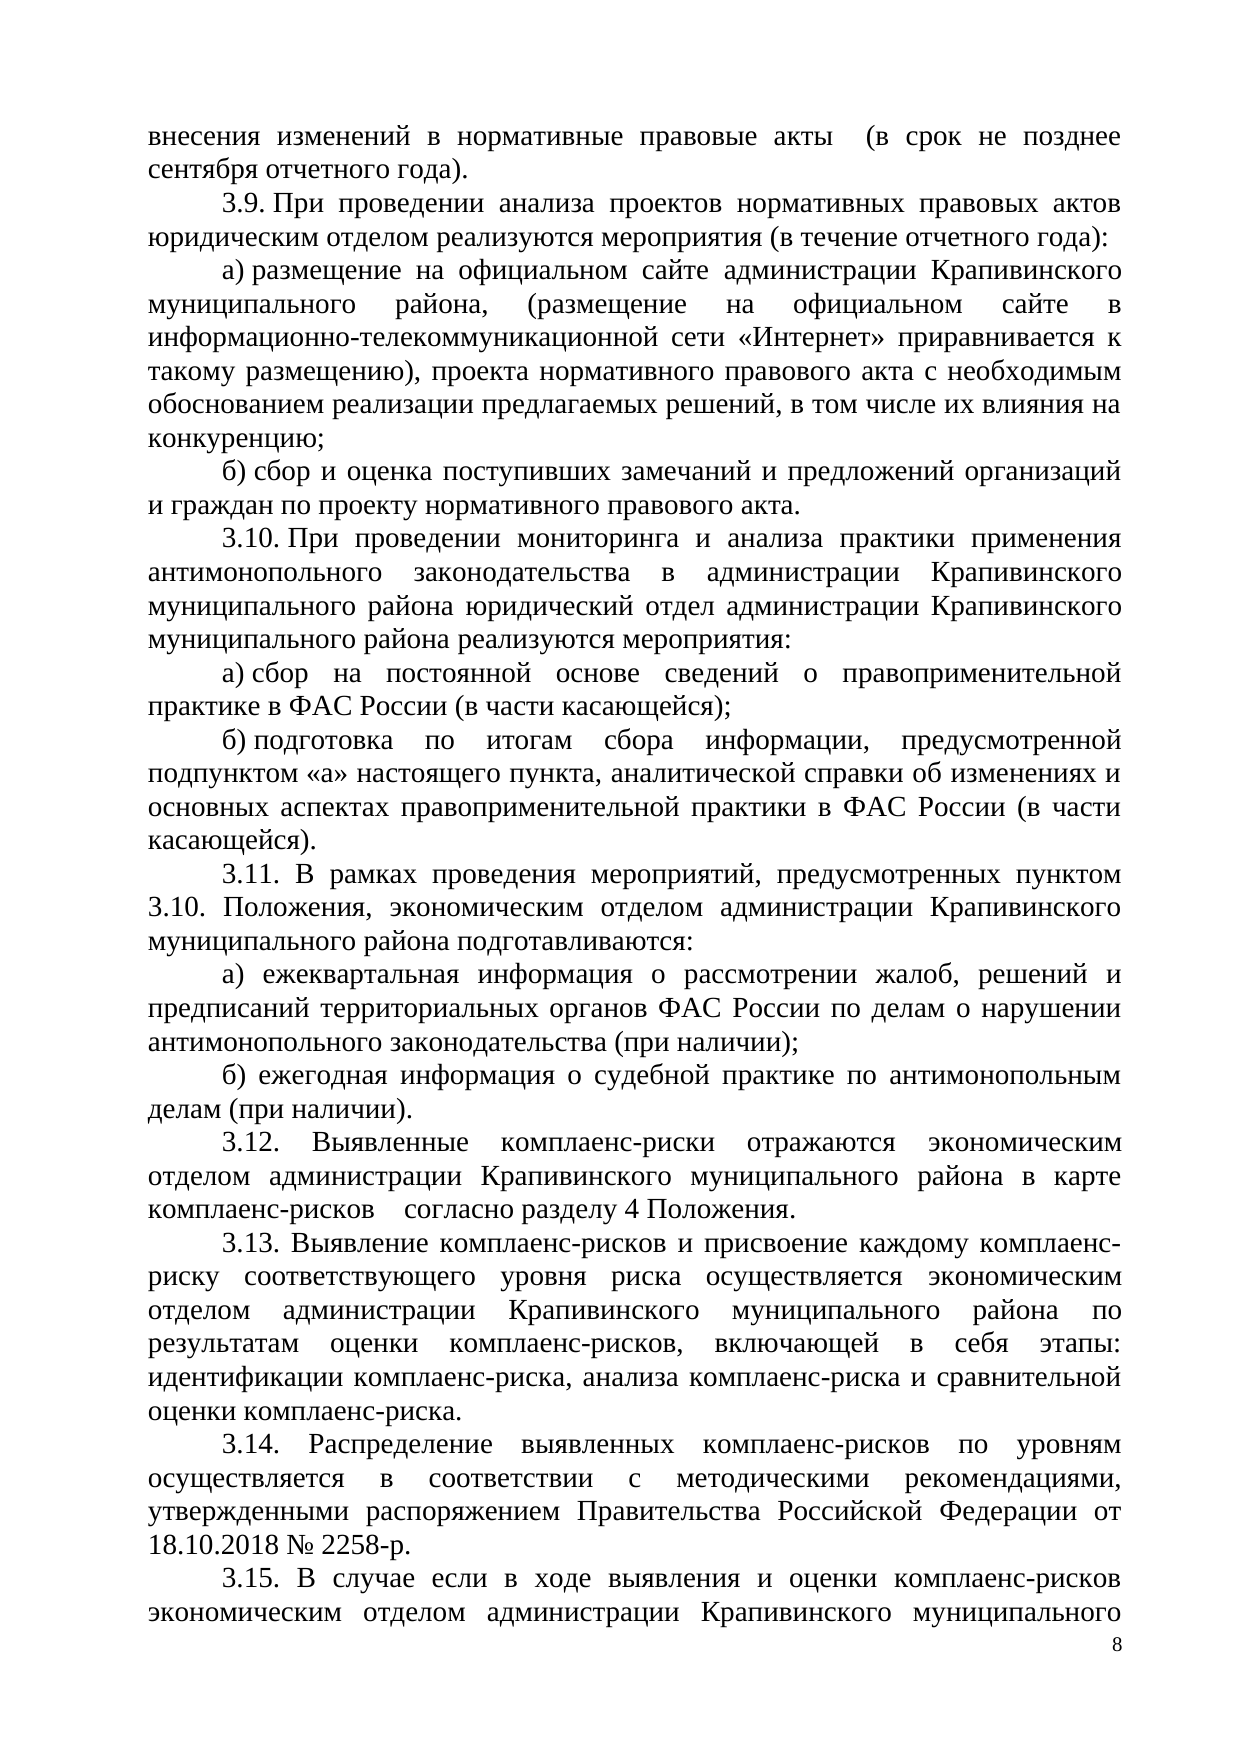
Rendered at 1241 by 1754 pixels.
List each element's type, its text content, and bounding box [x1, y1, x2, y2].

text 3.12. Выявленные комплаенс-риски отражаются экономическим отделом администрации Крапивинского муниципального района в карте комплаенс-рисков согласно разделу 4 Положения. [148, 1124, 1122, 1225]
text 3.11. В рамках проведения мероприятий, предусмотренных пунктом 3.10. Положения, экономическим отделом администрации Крапивинского муниципального района подготавливаются: [148, 856, 1122, 957]
text а) размещение на официальном сайте администрации Крапивинского муниципального района, (размещение на официальном сайте в информационно-телекоммуникационной сети «Интернет» приравнивается к такому размещению), проекта нормативного правового акта с необходимым обоснованием реализации предлагаемых решений, в том числе их влияния на конкуренцию; [148, 252, 1122, 453]
text б) сбор и оценка поступивших замечаний и предложений организаций и граждан по проекту нормативного правового акта. [148, 453, 1122, 521]
text 3.14. Распределение выявленных комплаенс-рисков по уровням осуществляется в соответствии с методическими рекомендациями, утвержденными распоряжением Правительства Российской Федерации от 18.10.2018 № 2258-р. [148, 1426, 1122, 1560]
text а) ежеквартальная информация о рассмотрении жалоб, решений и предписаний территориальных органов ФАС России по делам о нарушении антимонопольного законодательства (при наличии); [148, 957, 1122, 1057]
text 3.10. При проведении мониторинга и анализа практики применения антимонопольного законодательства в администрации Крапивинского муниципального района юридический отдел администрации Крапивинского муниципального района реализуются мероприятия: [148, 521, 1122, 655]
text б) ежегодная информация о судебной практике по антимонопольным делам (при наличии). [148, 1057, 1122, 1124]
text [148, 118, 1122, 185]
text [148, 1560, 1122, 1627]
text 3.9. При проведении анализа проектов нормативных правовых актов юридическим отделом реализуются мероприятия (в течение отчетного года): [148, 185, 1122, 252]
text 3.13. Выявление комплаенс-рисков и присвоение каждому комплаенс-риску соответствующего уровня риска осуществляется экономическим отделом администрации Крапивинского муниципального района по результатам оценки комплаенс-рисков, включающей в себя этапы: идентификации комплаенс-риска, анализа комплаенс-риска и сравнительной оценки комплаенс-риска. [148, 1225, 1122, 1426]
text б) подготовка по итогам сбора информации, предусмотренной подпунктом «а» настоящего пункта, аналитической справки об изменениях и основных аспектах правоприменительной практики в ФАС России (в части касающейся). [148, 722, 1122, 856]
text а) сбор на постоянной основе сведений о правоприменительной практике в ФАС России (в части касающейся); [148, 655, 1122, 722]
